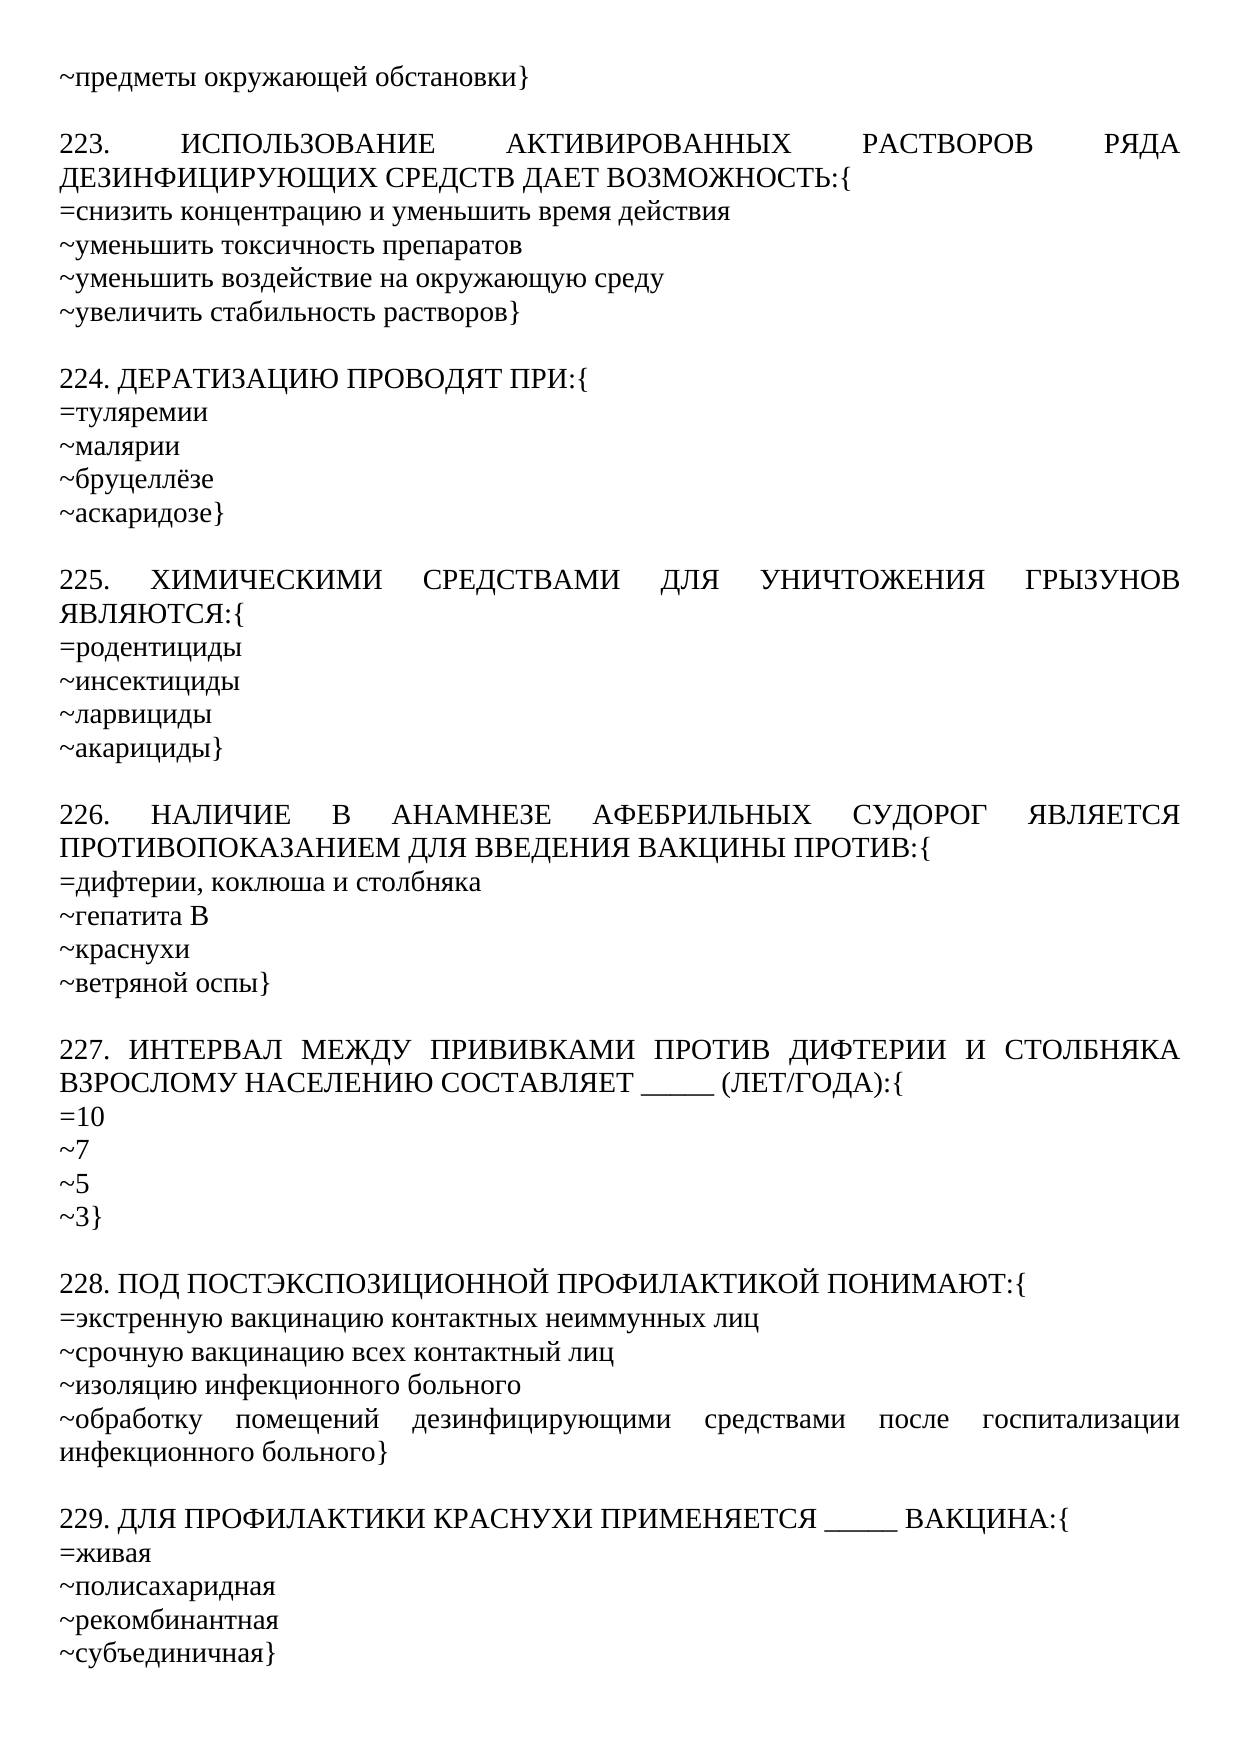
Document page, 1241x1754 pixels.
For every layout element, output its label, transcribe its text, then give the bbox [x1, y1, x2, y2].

text =живая [59, 1535, 1181, 1568]
text =родентициды [59, 629, 1181, 663]
text ~рекомбинантная [59, 1602, 1181, 1636]
text ~краснухи [59, 931, 1181, 965]
text 226. НАЛИЧИЕ В АНАМНЕЗЕ АФЕБРИЛЬНЫХ СУДОРОГ ЯВЛЯЕТСЯ ПРОТИВОПОКАЗАНИЕМ ДЛЯ ВВЕДЕНИЯ ВАКЦИНЫ ПРОТИВ:{ [59, 797, 1181, 864]
text =туляремии [59, 394, 1181, 428]
text 223. ИСПОЛЬЗОВАНИЕ АКТИВИРОВАННЫХ РАСТВОРОВ РЯДА ДЕЗИНФИЦИРУЮЩИХ СРЕДСТВ ДАЕТ ВОЗМОЖНОСТЬ:{ [59, 126, 1181, 193]
text 224. ДЕРАТИЗАЦИЮ ПРОВОДЯТ ПРИ:{ [59, 361, 1181, 394]
text =дифтерии, коклюша и столбняка [59, 864, 1181, 898]
text =10 [59, 1099, 1181, 1132]
text ~малярии [59, 428, 1181, 462]
text =экстренную вакцинацию контактных неиммунных лиц [59, 1300, 1181, 1334]
text ~полисахаридная [59, 1568, 1181, 1602]
text =снизить концентрацию и уменьшить время действия [59, 193, 1181, 227]
text ~7 [59, 1132, 1181, 1166]
text ~акарициды} [59, 730, 1181, 763]
text 227. ИНТЕРВАЛ МЕЖДУ ПРИВИВКАМИ ПРОТИВ ДИФТЕРИИ И СТОЛБНЯКА ВЗРОСЛОМУ НАСЕЛЕНИЮ СОСТАВЛЯЕТ _____ (ЛЕТ/ГОДА):{ [59, 1032, 1181, 1099]
text ~обработку помещений дезинфицирующими средствами после госпитализации инфекционного больного} [59, 1401, 1181, 1468]
text ~гепатита В [59, 898, 1181, 931]
text ~ларвициды [59, 696, 1181, 730]
text ~изоляцию инфекционного больного [59, 1367, 1181, 1401]
text 229. ДЛЯ ПРОФИЛАКТИКИ КРАСНУХИ ПРИМЕНЯЕТСЯ _____ ВАКЦИНА:{ [59, 1501, 1181, 1535]
text ~аскаридозе} [59, 495, 1181, 529]
text 225. ХИМИЧЕСКИМИ СРЕДСТВАМИ ДЛЯ УНИЧТОЖЕНИЯ ГРЫЗУНОВ ЯВЛЯЮТСЯ:{ [59, 562, 1181, 629]
text ~5 [59, 1166, 1181, 1199]
text ~инсектициды [59, 663, 1181, 696]
text ~уменьшить воздействие на окружающую среду [59, 260, 1181, 294]
text ~3} [59, 1199, 1181, 1233]
text ~уменьшить токсичность препаратов [59, 227, 1181, 260]
text ~бруцеллёзе [59, 462, 1181, 495]
text ~ветряной оспы} [59, 965, 1181, 998]
text ~увеличить стабильность растворов} [59, 294, 1181, 327]
text 228. ПОД ПОСТЭКСПОЗИЦИОННОЙ ПРОФИЛАКТИКОЙ ПОНИМАЮТ:{ [59, 1267, 1181, 1300]
text ~срочную вакцинацию всех контактный лиц [59, 1334, 1181, 1367]
text ~предметы окружающей обстановки} [59, 59, 1181, 93]
text ~субъединичная} [59, 1636, 1181, 1669]
